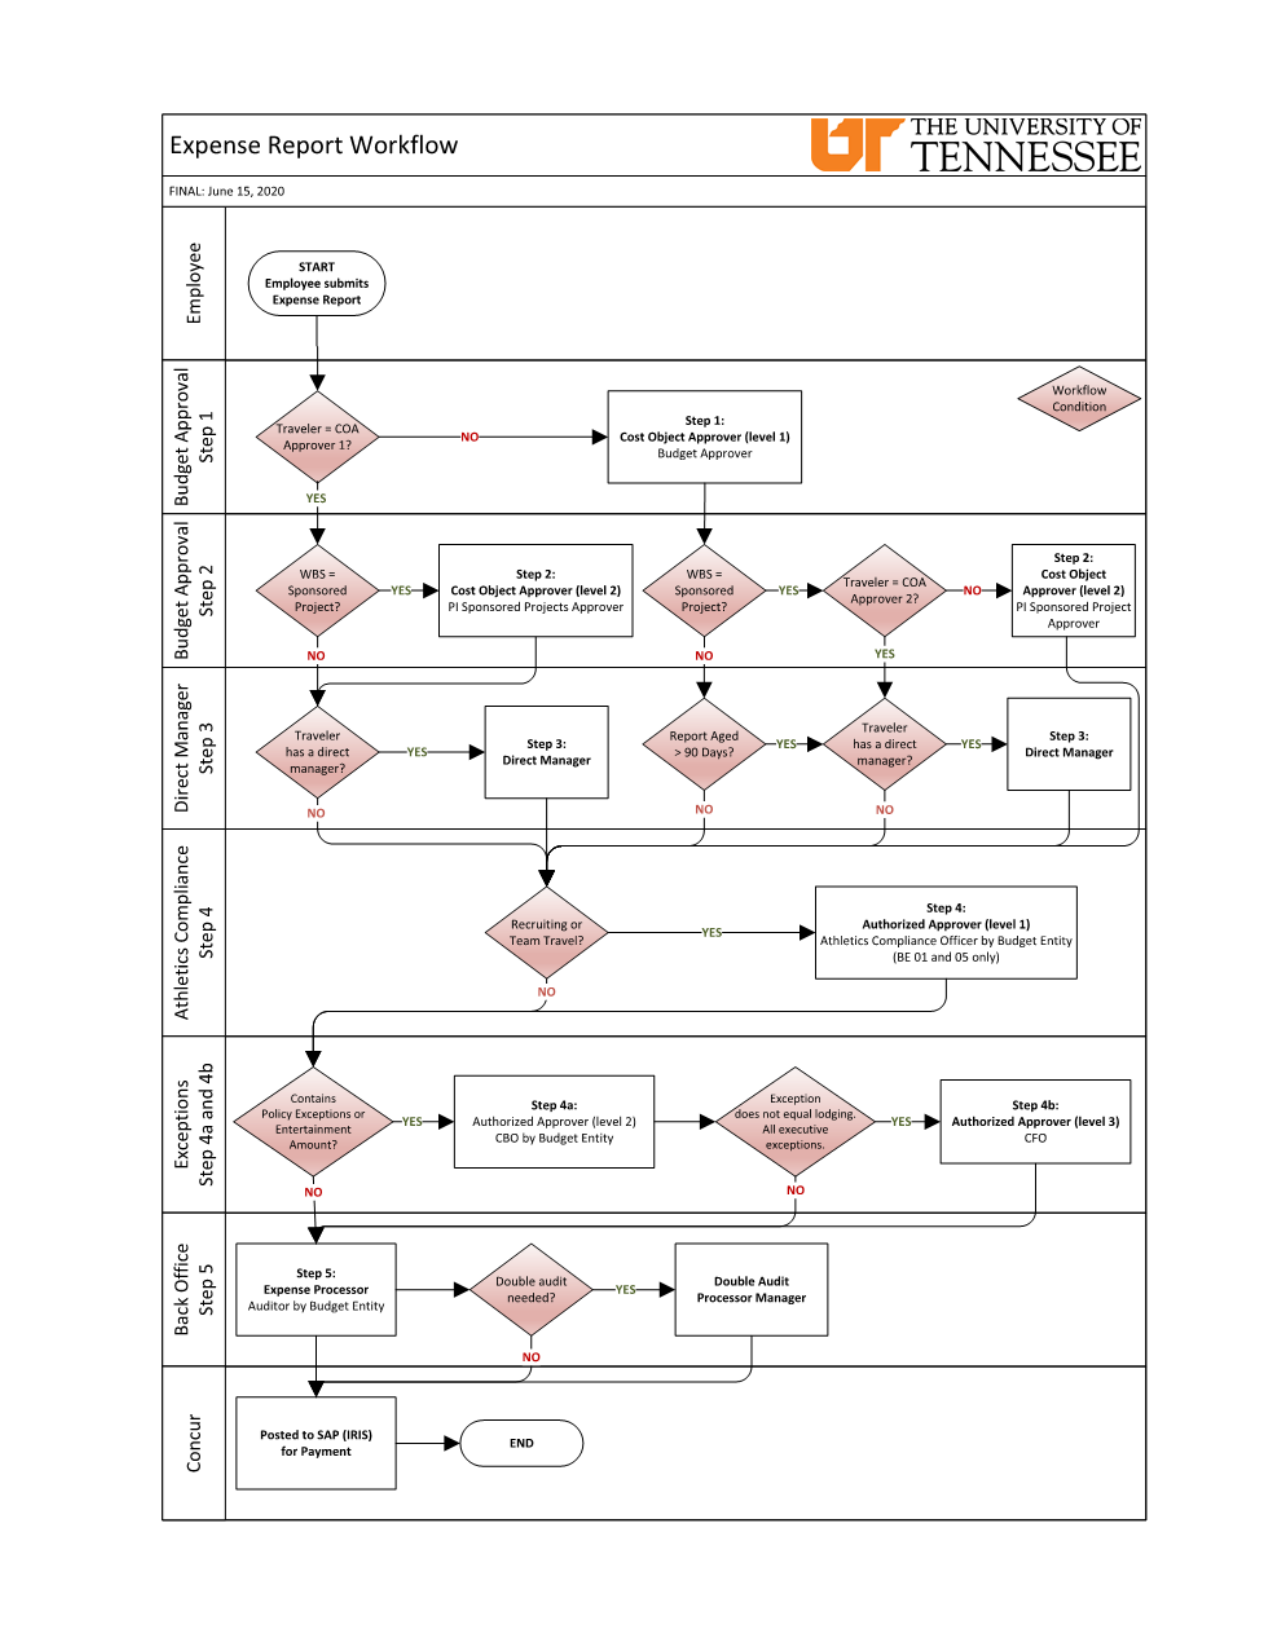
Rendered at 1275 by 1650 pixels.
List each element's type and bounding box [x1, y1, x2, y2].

picture [150, 103, 1162, 1536]
